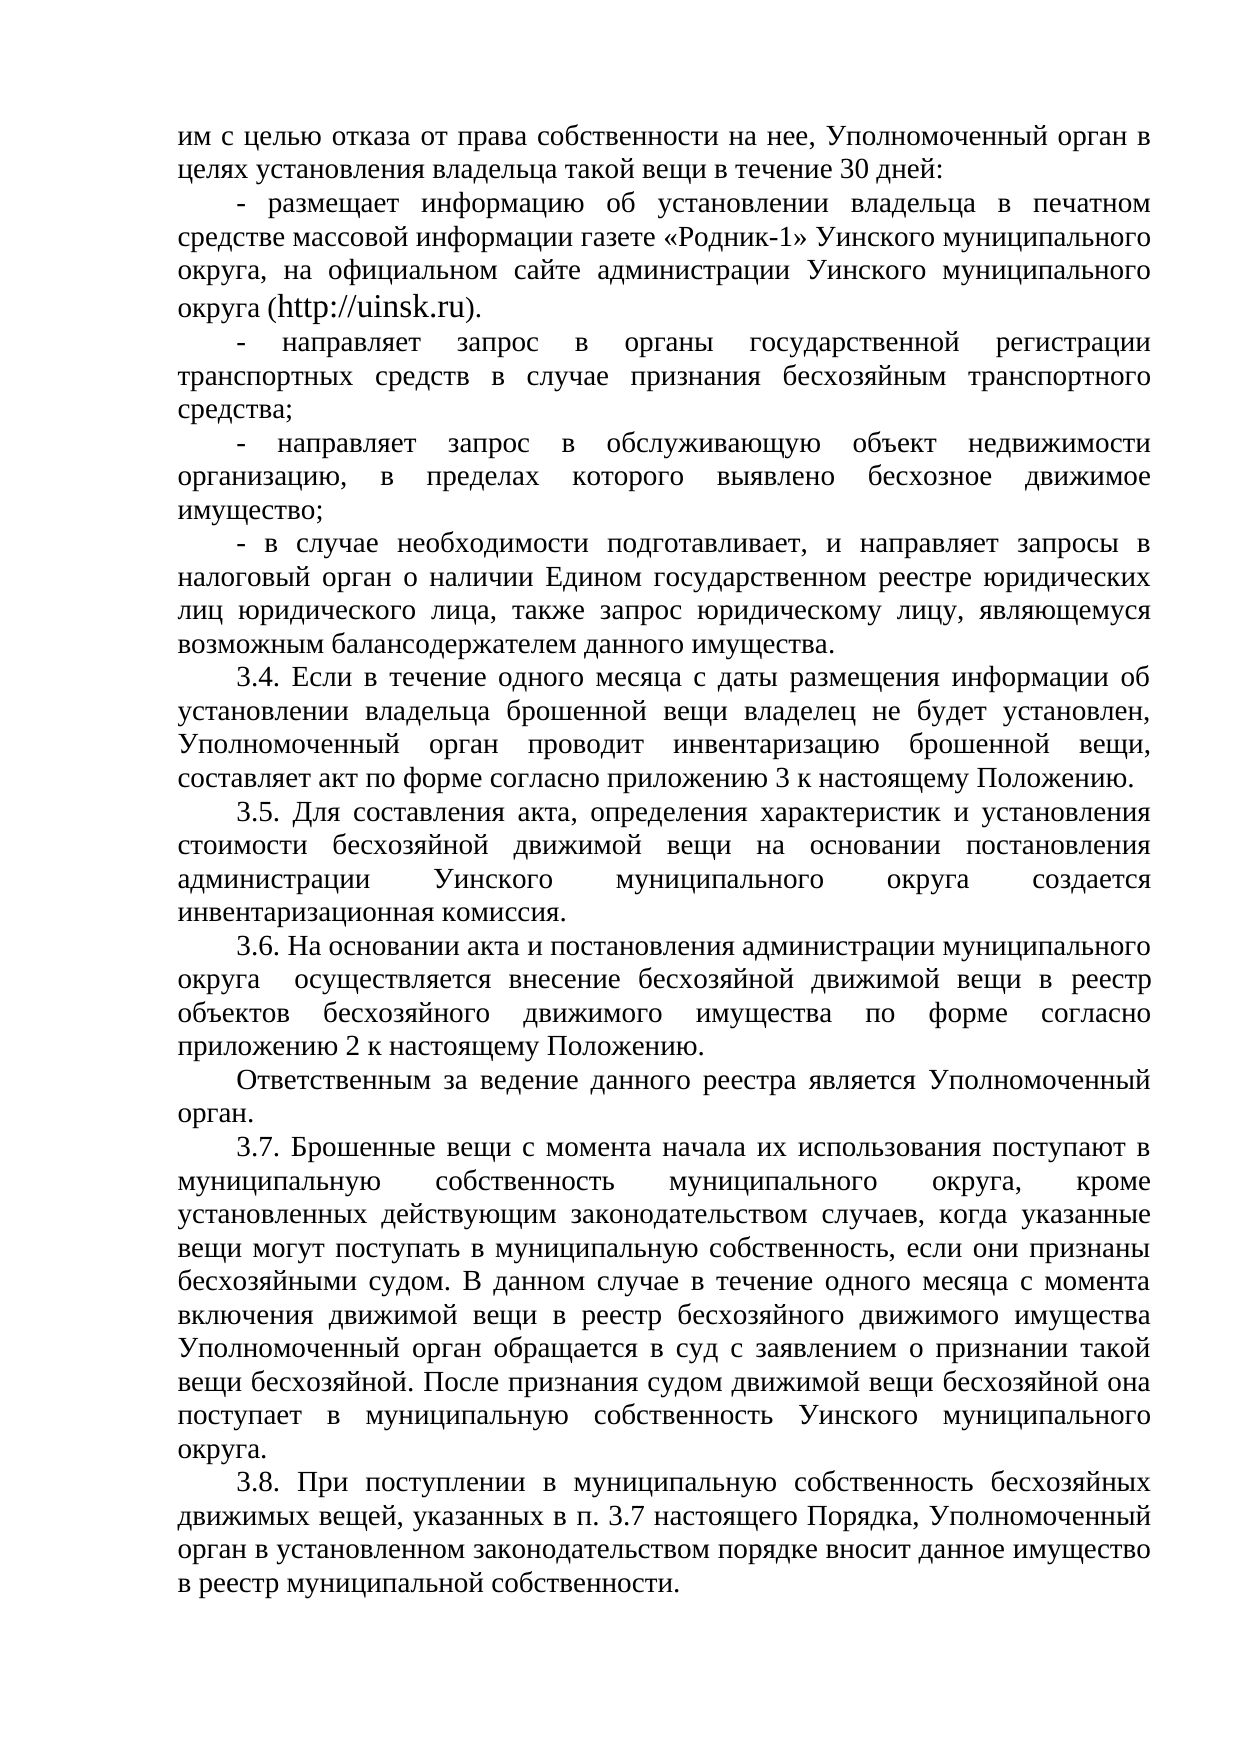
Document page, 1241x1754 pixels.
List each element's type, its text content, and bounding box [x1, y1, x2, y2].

text 3.7. Брошенные вещи с момента начала их использования поступают в муниципальную собственность муниципального округа, кроме установленных действующим законодательством случаев, когда указанные вещи могут поступать в муниципальную собственность, если они признаны бесхозяйными судом. В данном случае в течение одного месяца с момента включения движимой вещи в реестр бесхозяйного движимого имущества Уполномоченный орган обращается в суд с заявлением о признании такой вещи бесхозяйной. После признания судом движимой вещи бесхозяйной она поступает в муниципальную собственность Уинского муниципального округа. [177, 1129, 1152, 1464]
text 3.4. Если в течение одного месяца с даты размещения информации об установлении владельца брошенной вещи владелец не будет установлен, Уполномоченный орган проводит инвентаризацию брошенной вещи, составляет акт по форме согласно приложению 3 к настоящему Положению. [177, 659, 1152, 794]
text 3.6. На основании акта и постановления администрации муниципального округа осуществляется внесение бесхозяйной движимой вещи в реестр объектов бесхозяйного движимого имущества по форме согласно приложению 2 к настоящему Положению. [177, 928, 1152, 1062]
text - направляет запрос в обслуживающую объект недвижимости организацию, в пределах которого выявлено бесхозное движимое имущество; [177, 425, 1152, 525]
text - направляет запрос в органы государственной регистрации транспортных средств в случае признания бесхозяйным транспортного средства; [177, 324, 1152, 425]
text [177, 118, 1152, 185]
text - размещает информацию об установлении владельца в печатном средстве массовой информации газете «Родник-1» Уинского муниципального округа, на официальном сайте администрации Уинского муниципального округа (http://uinsk.ru). [177, 185, 1152, 324]
text 3.8. При поступлении в муниципальную собственность бесхозяйных движимых вещей, указанных в п. 3.7 настоящего Порядка, Уполномоченный орган в установленном законодательством порядке вносит данное имущество в реестр муниципальной собственности. [177, 1464, 1152, 1599]
text - в случае необходимости подготавливает, и направляет запросы в налоговый орган о наличии Едином государственном реестре юридических лиц юридического лица, также запрос юридическому лицу, являющемуся возможным балансодержателем данного имущества. [177, 525, 1152, 659]
text 3.5. Для составления акта, определения характеристик и установления стоимости бесхозяйной движимой вещи на основании постановления администрации Уинского муниципального округа создается инвентаризационная комиссия. [177, 794, 1152, 928]
text Ответственным за ведение данного реестра является Уполномоченный орган. [177, 1062, 1152, 1129]
